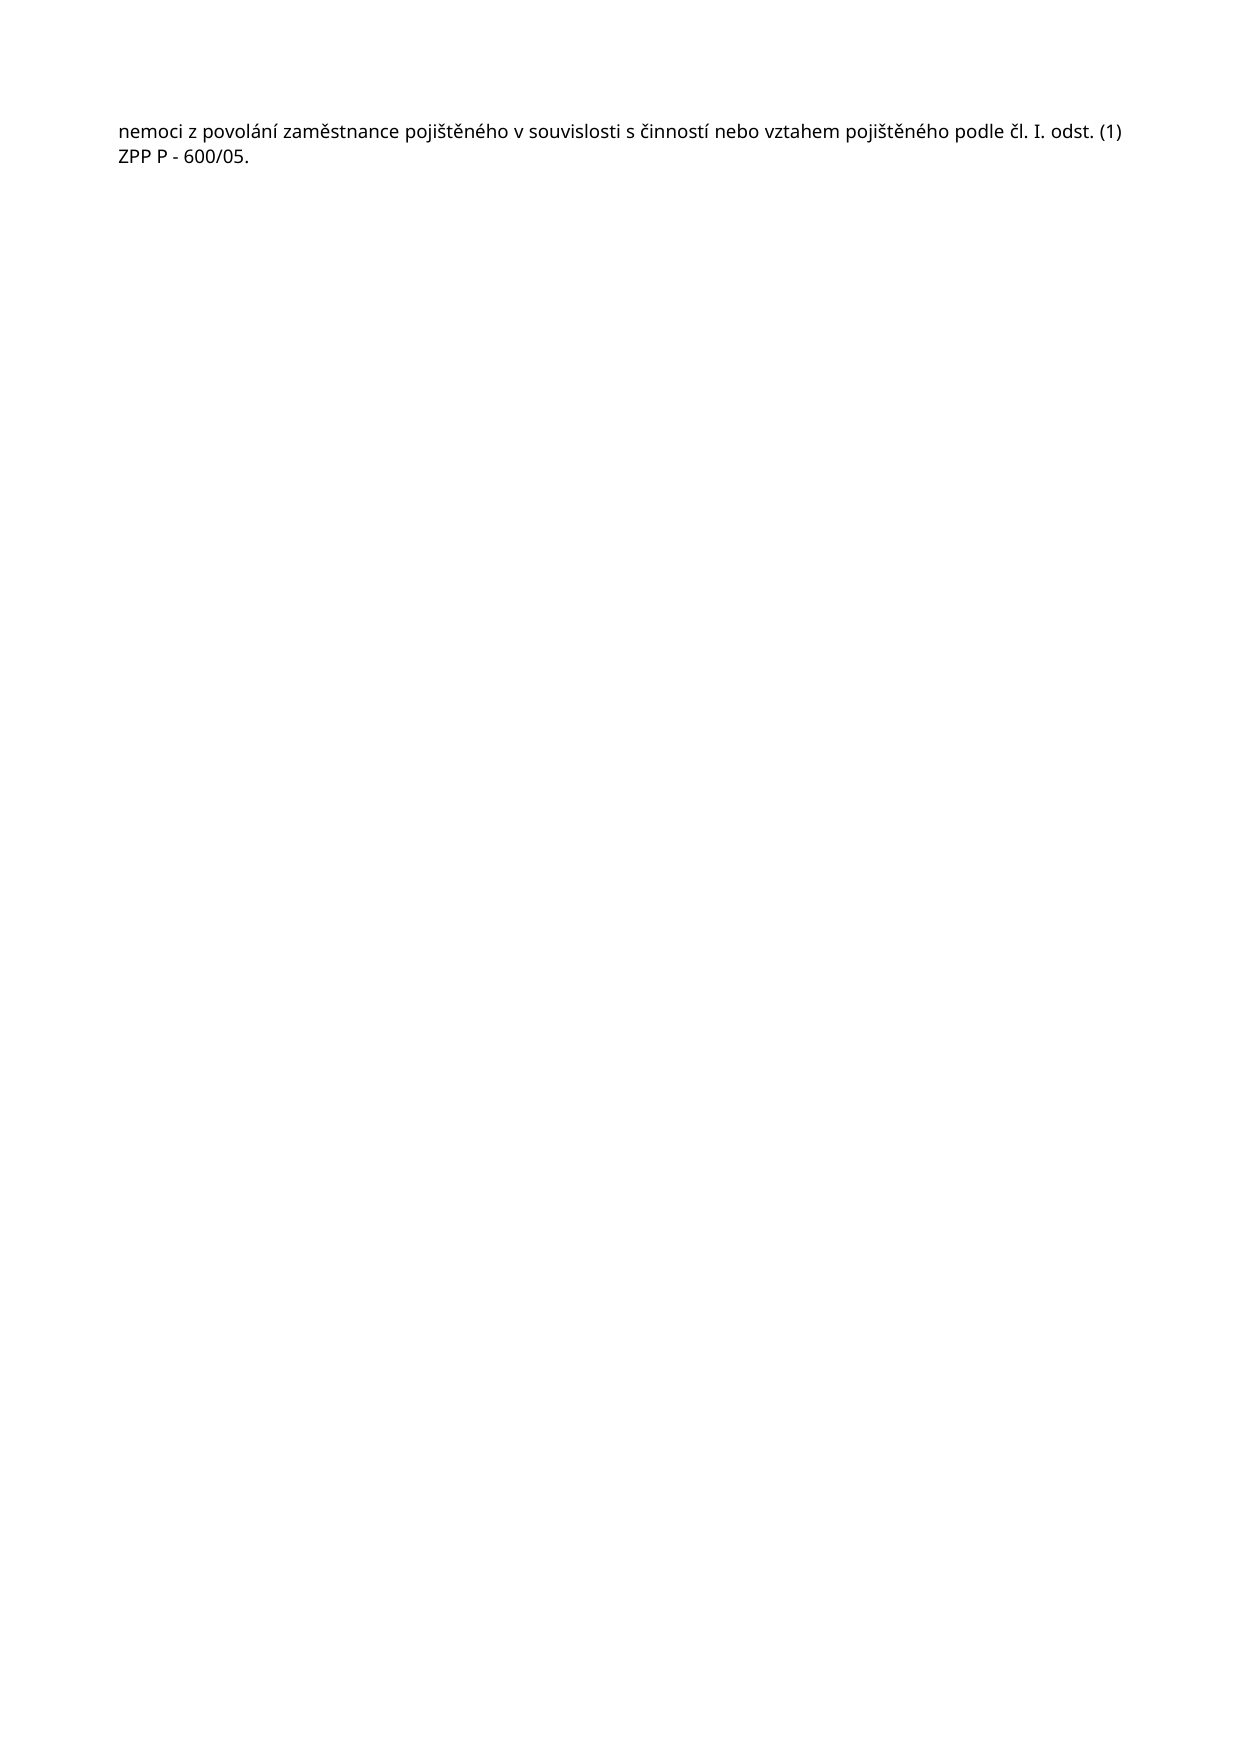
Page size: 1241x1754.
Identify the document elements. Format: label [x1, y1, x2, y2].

text [118, 118, 1122, 169]
